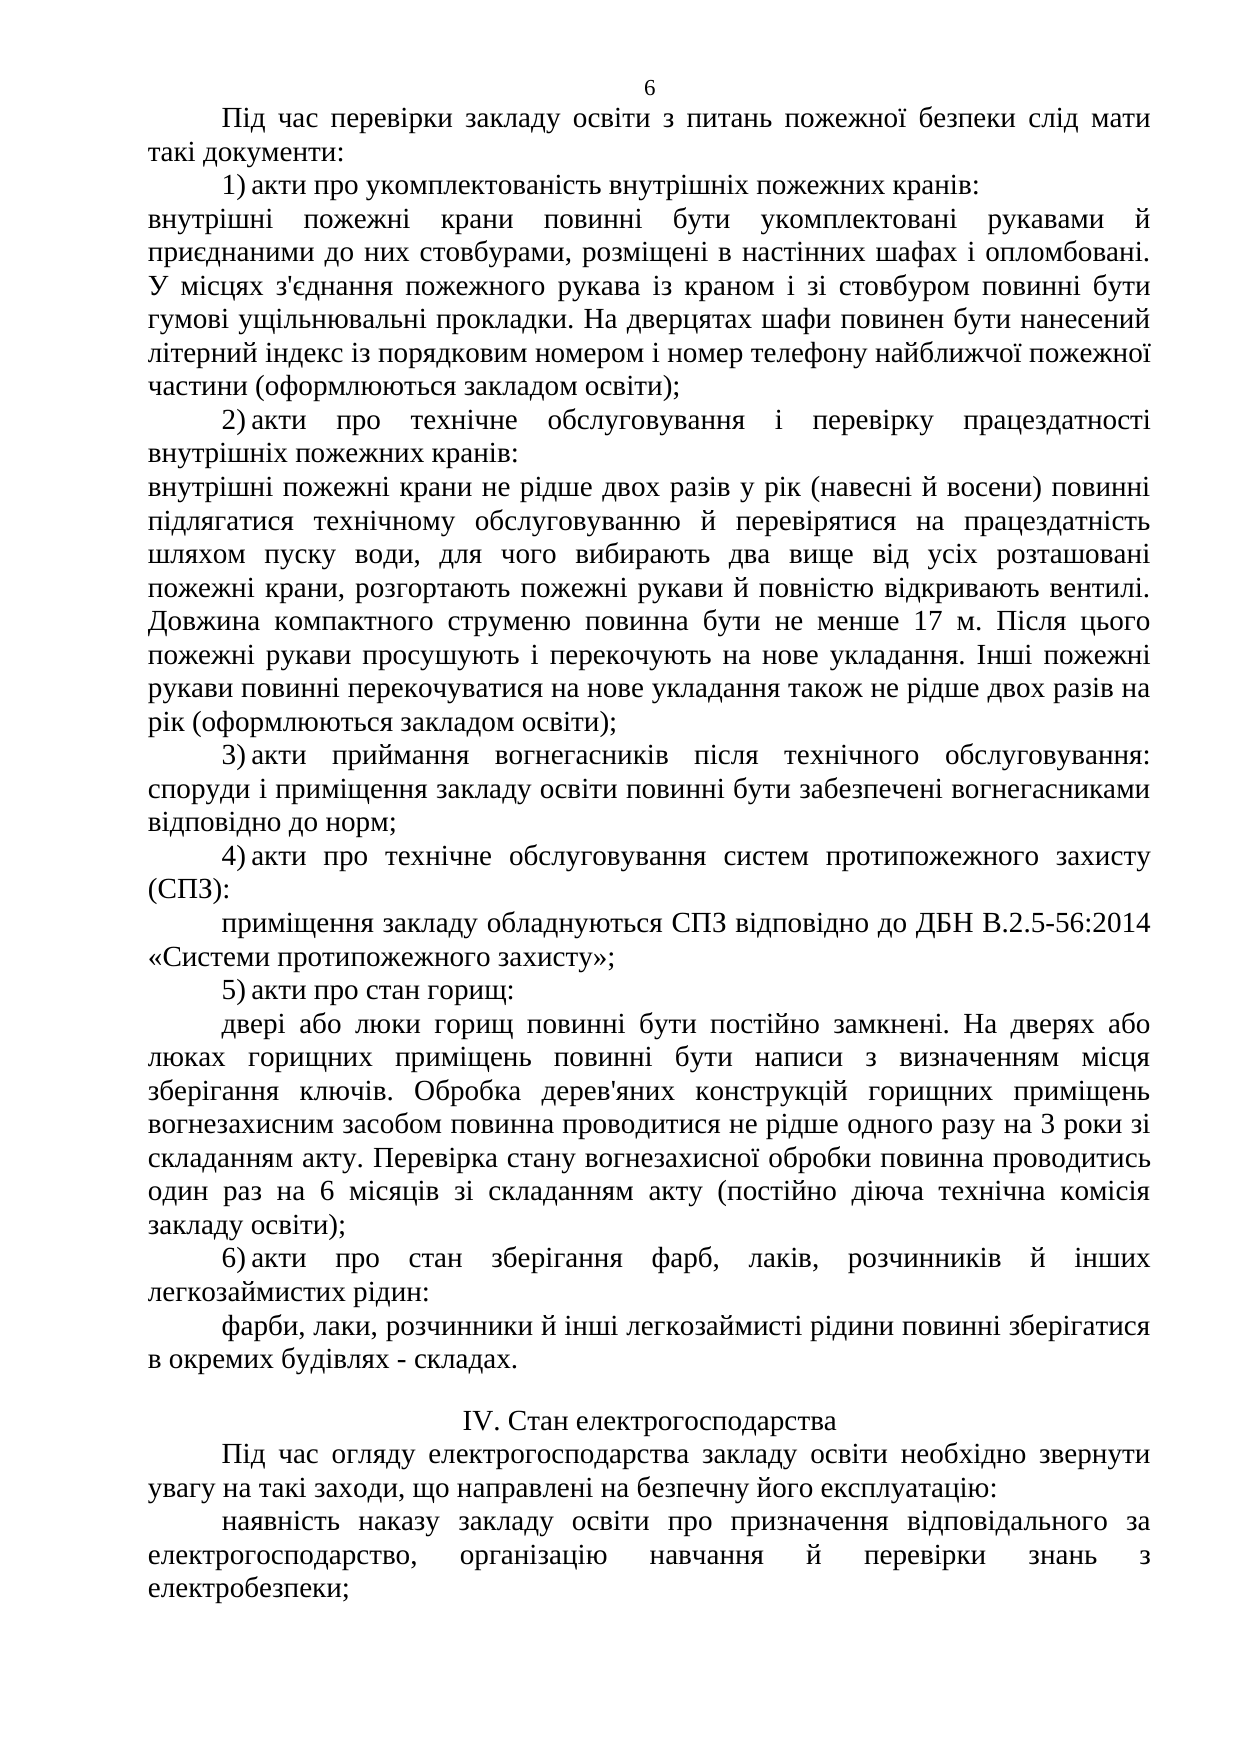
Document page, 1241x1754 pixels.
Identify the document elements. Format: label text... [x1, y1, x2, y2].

text Під час огляду електрогосподарства закладу освіти необхідно звернути увагу на такі заходи, що направлені на безпечну його експлуатацію: [148, 1436, 1151, 1503]
list акти приймання вогнегасників після технічного обслуговування: споруди і приміщення закладу освіти повинні бути забезпечені вогнегасниками відповідно до норм; [148, 737, 1151, 838]
text Під час перевірки закладу освіти з питань пожежної безпеки слід мати такі документи: [148, 100, 1151, 167]
list акти про укомплектованість внутрішніх пожежних кранів: [148, 167, 1151, 201]
list акти про стан зберігання фарб, лаків, розчинників й інших легкозаймистих рідин: [148, 1241, 1151, 1308]
text приміщення закладу обладнуються СПЗ відповідно до ДБН В.2.5-56:2014 «Системи протипожежного захисту»; [148, 905, 1151, 972]
list акти про технічне обслуговування систем протипожежного захисту (СПЗ): [148, 838, 1151, 905]
list акти про технічне обслуговування і перевірку працездатності внутрішніх пожежних кранів: [148, 402, 1151, 469]
text двері або люки горищ повинні бути постійно замкнені. На дверях або люках горищних приміщень повинні бути написи з визначенням місця зберігання ключів. Обробка дерев'яних конструкцій горищних приміщень вогнезахисним засобом повинна проводитися не рідше одного разу на 3 роки зі складанням акту. Перевірка стану вогнезахисної обробки повинна проводитись один раз на 6 місяців зі складанням акту (постійно діюча технічна комісія закладу освіти); [148, 1006, 1151, 1241]
list акти про стан горищ: [148, 972, 1151, 1006]
text внутрішні пожежні крани не рідше двох разів у рік (навесні й восени) повинні підлягатися технічному обслуговуванню й перевірятися на працездатність шляхом пуску води, для чого вибирають два вище від усіх розташовані пожежні крани, розгортають пожежні рукави й повністю відкривають вентилі. Довжина компактного струменю повинна бути не менше 17 м. Після цього пожежні рукави просушують і перекочують на нове укладання. Інші пожежні рукави повинні перекочуватися на нове укладання також не рідше двох разів на рік (оформлюються закладом освіти); [148, 469, 1151, 737]
text фарби, лаки, розчинники й інші легкозаймисті рідини повинні зберігатися в окремих будівлях - складах. [148, 1308, 1151, 1375]
text ІV. Стан електрогосподарства [148, 1403, 1151, 1436]
text внутрішні пожежні крани повинні бути укомплектовані рукавами й приєднаними до них стовбурами, розміщені в настінних шафах і опломбовані. У місцях з'єднання пожежного рукава із краном і зі стовбуром повинні бути гумові ущільнювальні прокладки. На дверцятах шафи повинен бути нанесений літерний індекс із порядковим номером і номер телефону найближчої пожежної частини (оформлюються закладом освіти); [148, 201, 1151, 402]
text наявність наказу закладу освіти про призначення відповідального за електрогосподарство, організацію навчання й перевірки знань з електробезпеки; [148, 1503, 1151, 1604]
